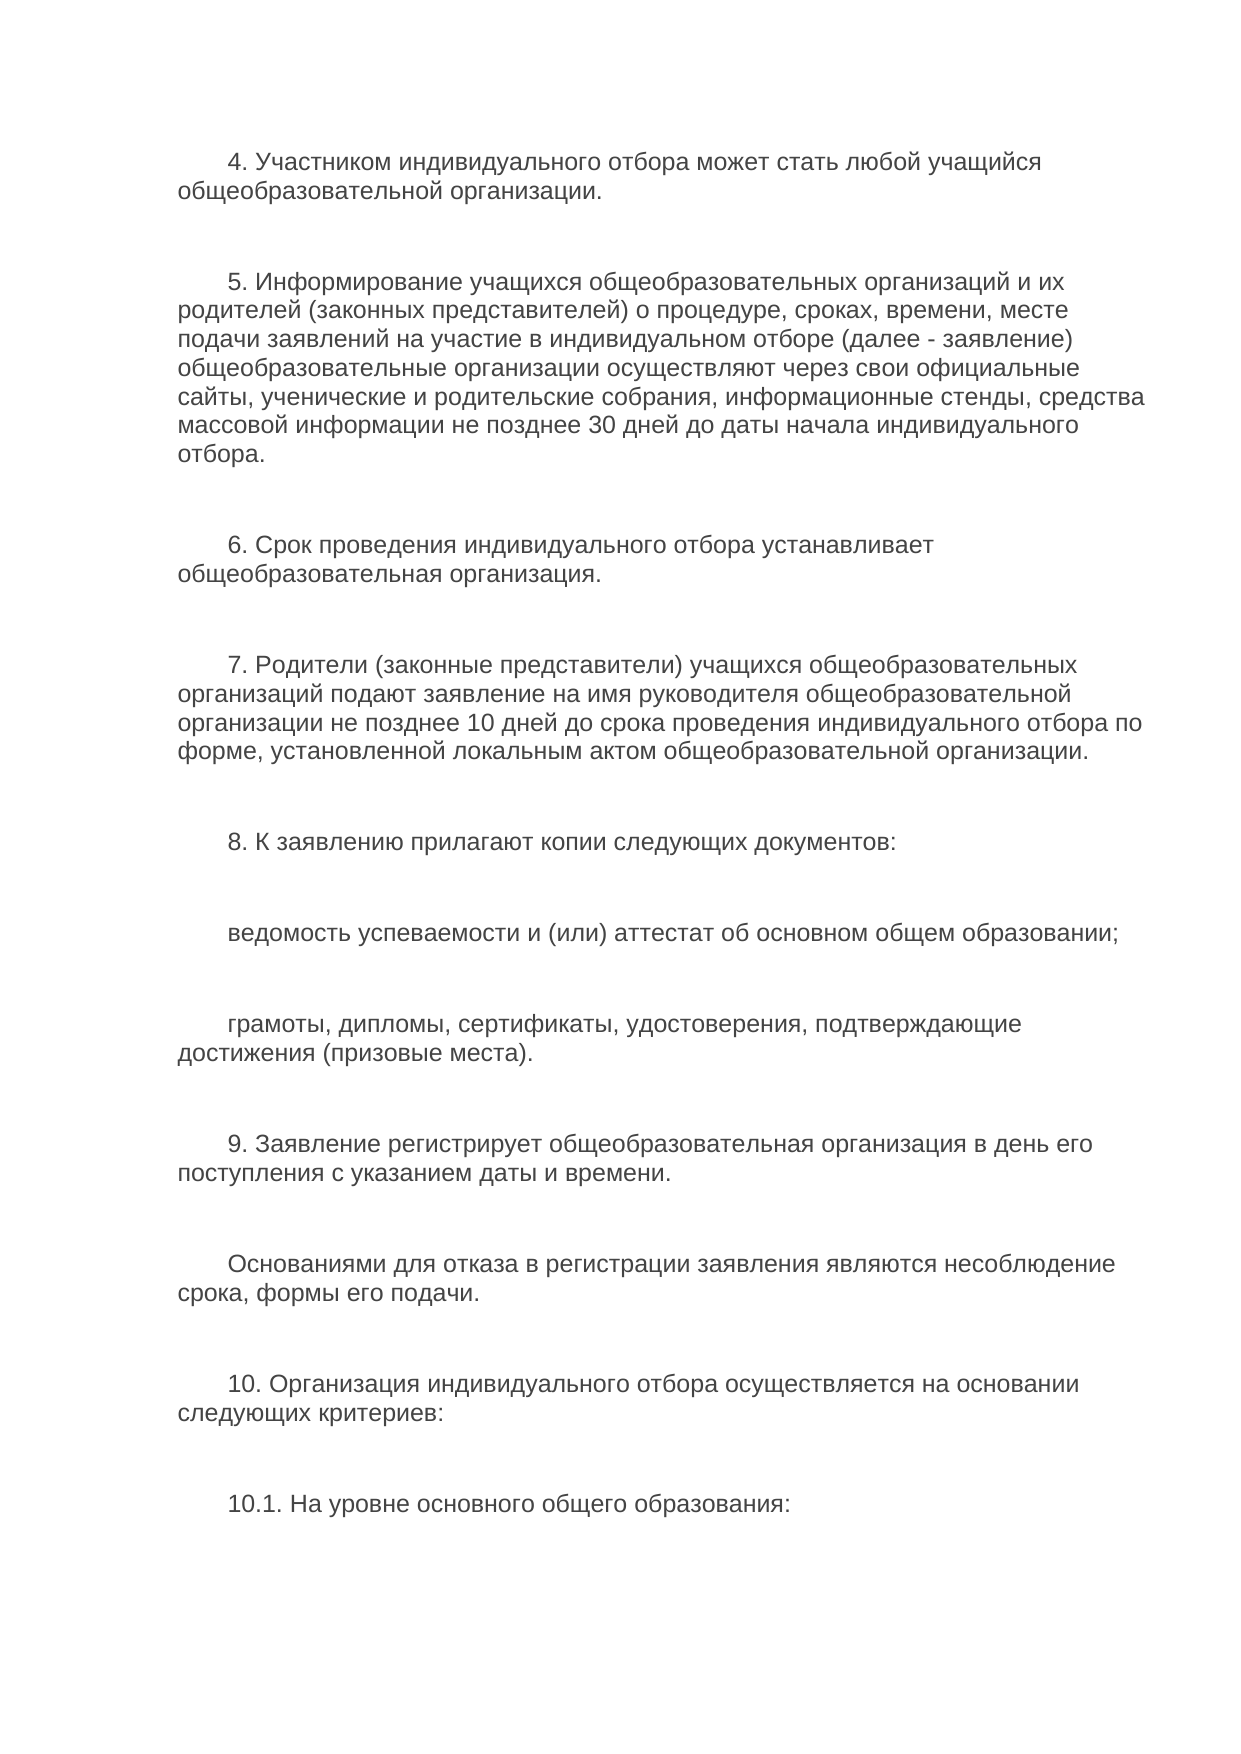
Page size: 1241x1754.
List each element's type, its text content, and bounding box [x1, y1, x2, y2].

text 10. Организация индивидуального отбора осуществляется на основании следующих критериев: [177, 1369, 1152, 1460]
text 8. К заявлению прилагают копии следующих документов: [177, 827, 1152, 889]
text 6. Срок проведения индивидуального отбора устанавливает общеобразовательная организация. [177, 530, 1152, 621]
text 4. Участником индивидуального отбора может стать любой учащийся общеобразовательной организации. [177, 147, 1152, 238]
text грамоты, дипломы, сертификаты, удостоверения, подтверждающие достижения (призовые места). [177, 1009, 1152, 1100]
text 9. Заявление регистрирует общеобразовательная организация в день его поступления с указанием даты и времени. [177, 1129, 1152, 1220]
text Основаниями для отказа в регистрации заявления являются несоблюдение срока, формы его подачи. [177, 1249, 1152, 1340]
text 7. Родители (законные представители) учащихся общеобразовательных организаций подают заявление на имя руководителя общеобразовательной организации не позднее 10 дней до срока проведения индивидуального отбора по форме, установленной локальным актом общеобразовательной организации. [177, 650, 1152, 798]
text 5. Информирование учащихся общеобразовательных организаций и их родителей (законных представителей) о процедуре, сроках, времени, месте подачи заявлений на участие в индивидуальном отборе (далее - заявление) общеобразовательные организации осуществляют через свои официальные сайты, ученические и родительские собрания, информационные стенды, средства массовой информации не позднее 30 дней до даты начала индивидуального отбора. [177, 267, 1152, 501]
text ведомость успеваемости и (или) аттестат об основном общем образовании; [177, 918, 1152, 981]
text 10.1. На уровне основного общего образования: [177, 1488, 1152, 1551]
